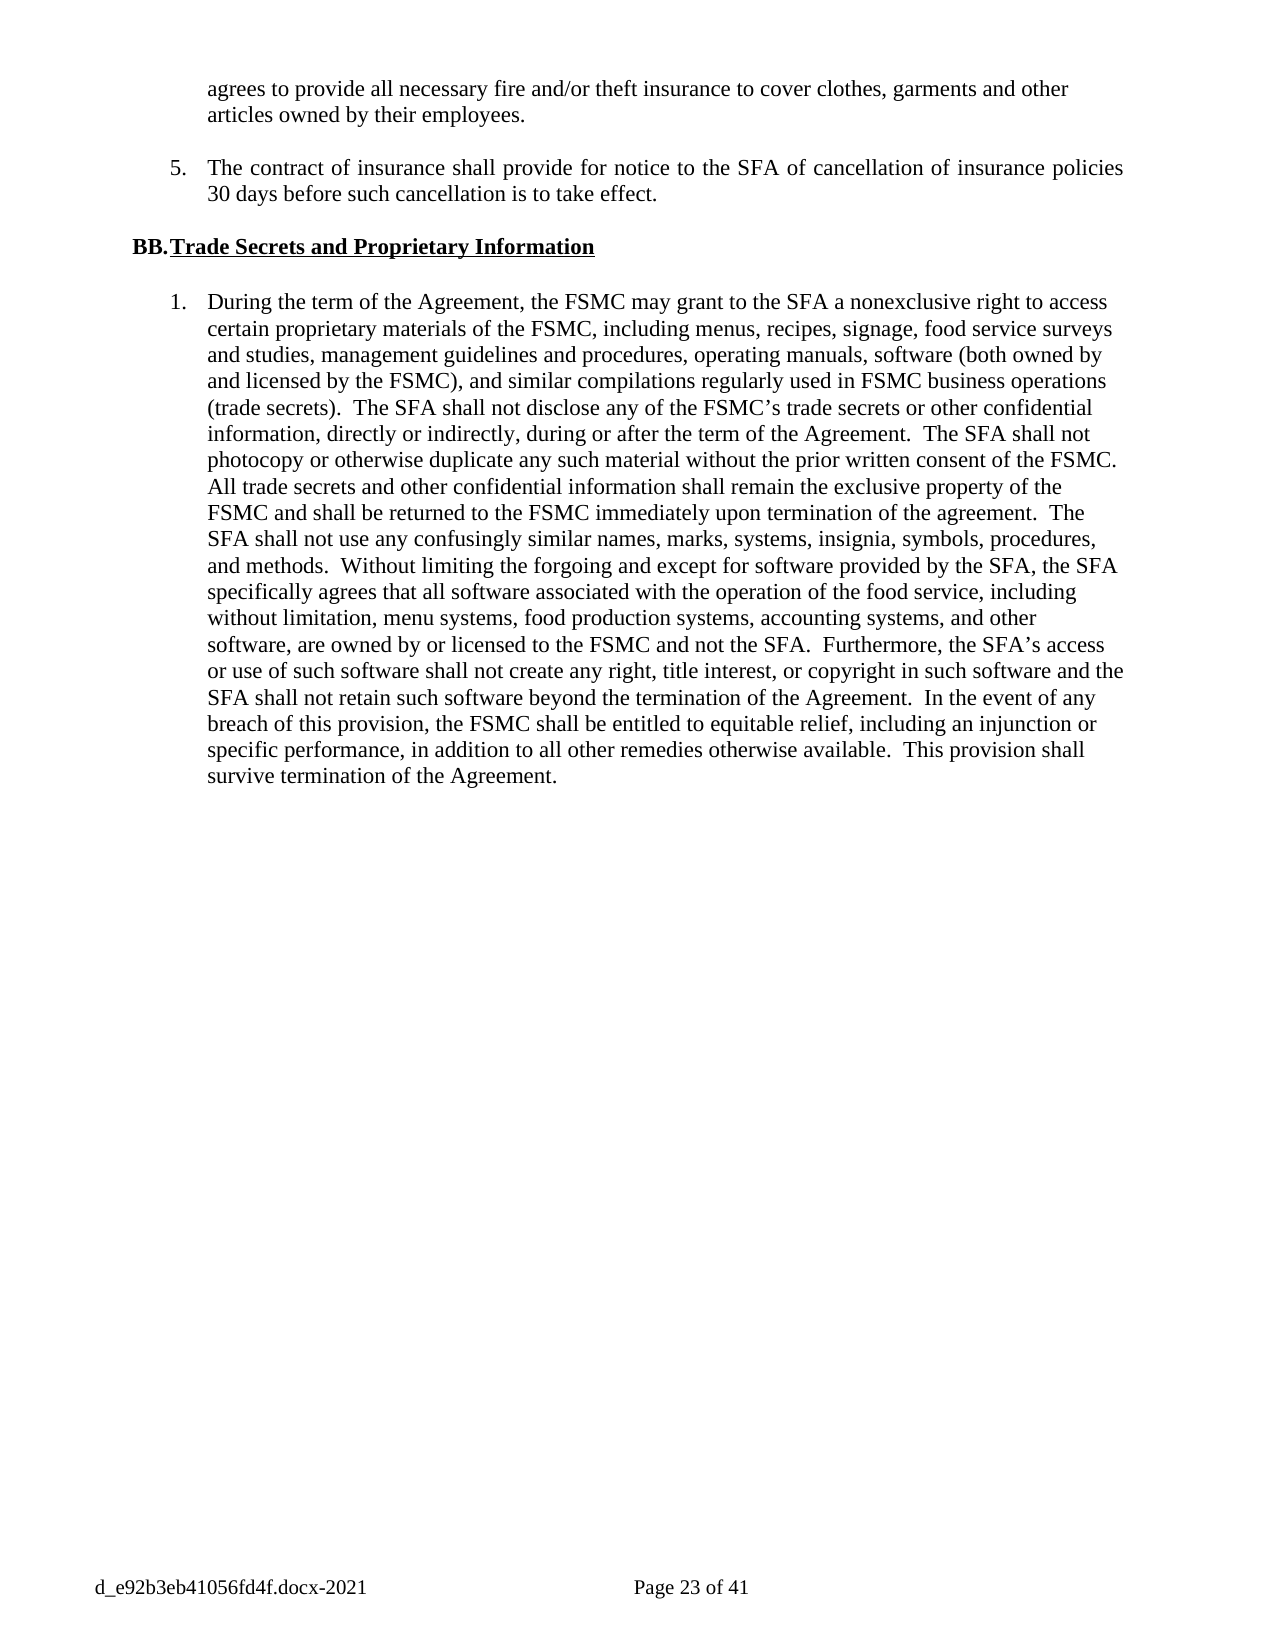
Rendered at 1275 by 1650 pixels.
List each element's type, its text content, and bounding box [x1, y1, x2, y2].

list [169, 75, 1125, 128]
list During the term of the Agreement, the FSMC may grant to the SFA a nonexclusive right to access certain proprietary materials of the FSMC, including menus, recipes, signage, food service surveys and studies, management guidelines and procedures, operating manuals, software (both owned by and licensed by the FSMC), and similar compilations regularly used in FSMC business operations (trade secrets). The SFA shall not disclose any of the FSMC’s trade secrets or other confidential information, directly or indirectly, during or after the term of the Agreement. The SFA shall not photocopy or otherwise duplicate any such material without the prior written consent of the FSMC. All trade secrets and other confidential information shall remain the exclusive property of the FSMC and shall be returned to the FSMC immediately upon termination of the agreement. The SFA shall not use any confusingly similar names, marks, systems, insignia, symbols, procedures, and methods. Without limiting the forgoing and except for software provided by the SFA, the SFA specifically agrees that all software associated with the operation of the food service, including without limitation, menu systems, food production systems, accounting systems, and other software, are owned by or licensed to the FSMC and not the SFA. Furthermore, the SFA’s access or use of such software shall not create any right, title interest, or copyright in such software and the SFA shall not retain such software beyond the termination of the Agreement. In the event of any breach of this provision, the FSMC shall be entitled to equitable relief, including an injunction or specific performance, in addition to all other remedies otherwise available. This provision shall survive termination of the Agreement. [169, 288, 1125, 789]
list The contract of insurance shall provide for notice to the SFA of cancellation of insurance policies 30 days before such cancellation is to take effect. [169, 154, 1125, 207]
list Trade Secrets and Proprietary Information [132, 233, 1125, 259]
